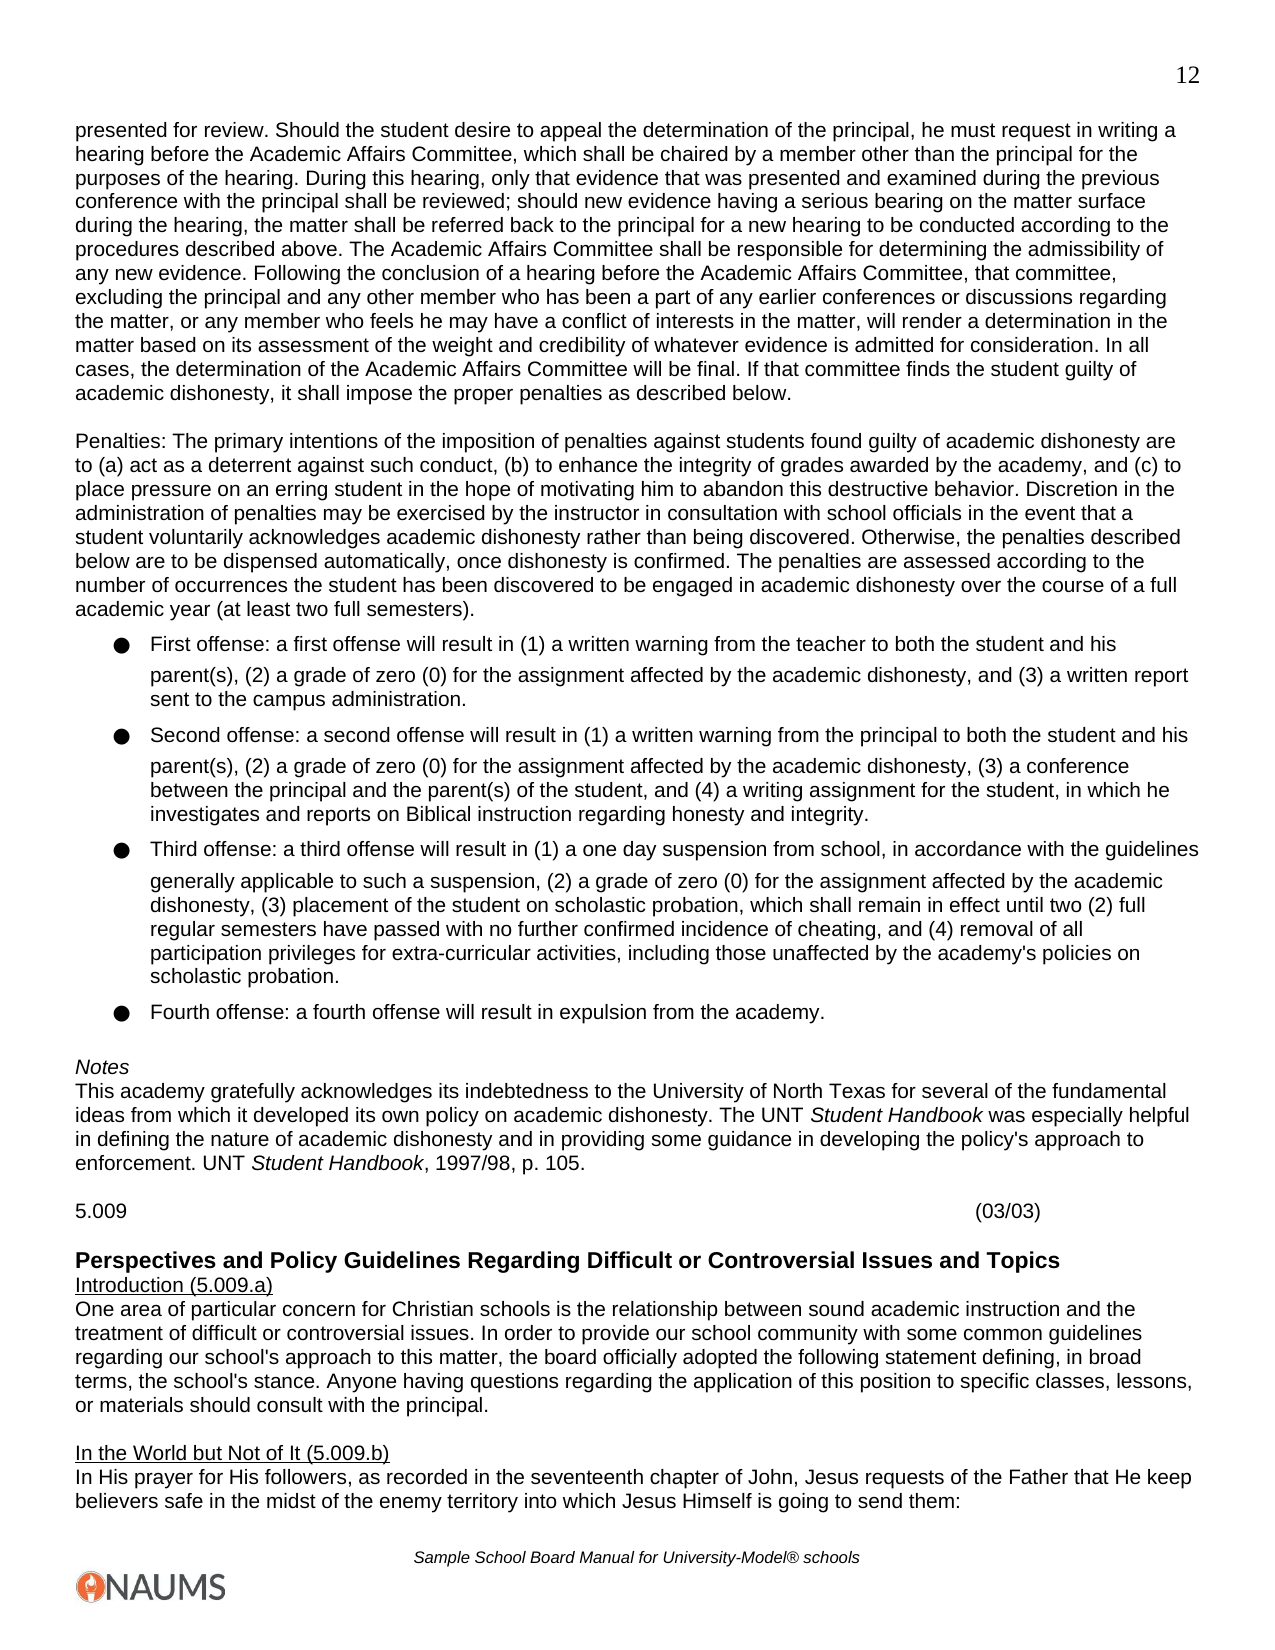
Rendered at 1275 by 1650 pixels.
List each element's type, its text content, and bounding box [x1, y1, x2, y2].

text One area of particular concern for Christian schools is the relationship between sound academic instruction and the treatment of difficult or controversial issues. In order to provide our school community with some common guidelines regarding our school's approach to this matter, the board officially adopted the following statement defining, in broad terms, the school's stance. Anyone having questions regarding the application of this position to specific classes, lessons, or materials should consult with the principal. [75, 1297, 1200, 1417]
list First offense: a first offense will result in (1) a written warning from the teacher to both the student and his parent(s), (2) a grade of zero (0) for the assignment affected by the academic dishonesty, and (3) a written report sent to the campus administration. [112, 621, 1200, 711]
text Penalties: The primary intentions of the imposition of penalties against students found guilty of academic dishonesty are to (a) act as a deterrent against such conduct, (b) to enhance the integrity of grades awarded by the academy, and (c) to place pressure on an erring student in the hope of motivating him to abandon this destructive behavior. Discretion in the administration of penalties may be exercised by the instructor in consultation with school officials in the event that a student voluntarily acknowledges academic dishonesty rather than being discovered. Otherwise, the penalties described below are to be dispensed automatically, once dishonesty is confirmed. The penalties are assessed according to the number of occurrences the student has been discovered to be engaged in academic dishonesty over the course of a full academic year (at least two full semesters). [75, 429, 1200, 621]
text In His prayer for His followers, as recorded in the seventeenth chapter of John, Jesus requests of the Father that He keep believers safe in the midst of the enemy territory into which Jesus Himself is going to send them: [75, 1465, 1200, 1513]
text Notes [75, 1055, 1200, 1079]
list Fourth offense: a fourth offense will result in expulsion from the academy. [112, 988, 1200, 1031]
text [75, 117, 1200, 405]
list Third offense: a third offense will result in (1) a one day suspension from school, in accordance with the guidelines generally applicable to such a suspension, (2) a grade of zero (0) for the assignment affected by the academic dishonesty, (3) placement of the student on scholastic probation, which shall remain in effect until two (2) full regular semesters have passed with no further confirmed incidence of cheating, and (4) removal of all participation privileges for extra-curricular activities, including those unaffected by the academy's policies on scholastic probation. [112, 826, 1200, 988]
text In the World but Not of It (5.009.b) [75, 1441, 1200, 1465]
list Second offense: a second offense will result in (1) a written warning from the principal to both the student and his parent(s), (2) a grade of zero (0) for the assignment affected by the academic dishonesty, (3) a conference between the principal and the parent(s) of the student, and (4) a writing assignment for the student, in which he investigates and reports on Biblical instruction regarding honesty and integrity. [112, 711, 1200, 826]
text 5.009 (03/03) [75, 1199, 1200, 1223]
text Introduction (5.009.a) [75, 1273, 1200, 1297]
text Perspectives and Policy Guidelines Regarding Difficult or Controversial Issues and Topics [75, 1247, 1200, 1273]
picture [75, 1566, 226, 1607]
text This academy gratefully acknowledges its indebtedness to the University of North Texas for several of the fundamental ideas from which it developed its own policy on academic dishonesty. The UNT Student Handbook was especially helpful in defining the nature of academic dishonesty and in providing some guidance in developing the policy's approach to enforcement. UNT Student Handbook, 1997/98, p. 105. [75, 1079, 1200, 1175]
